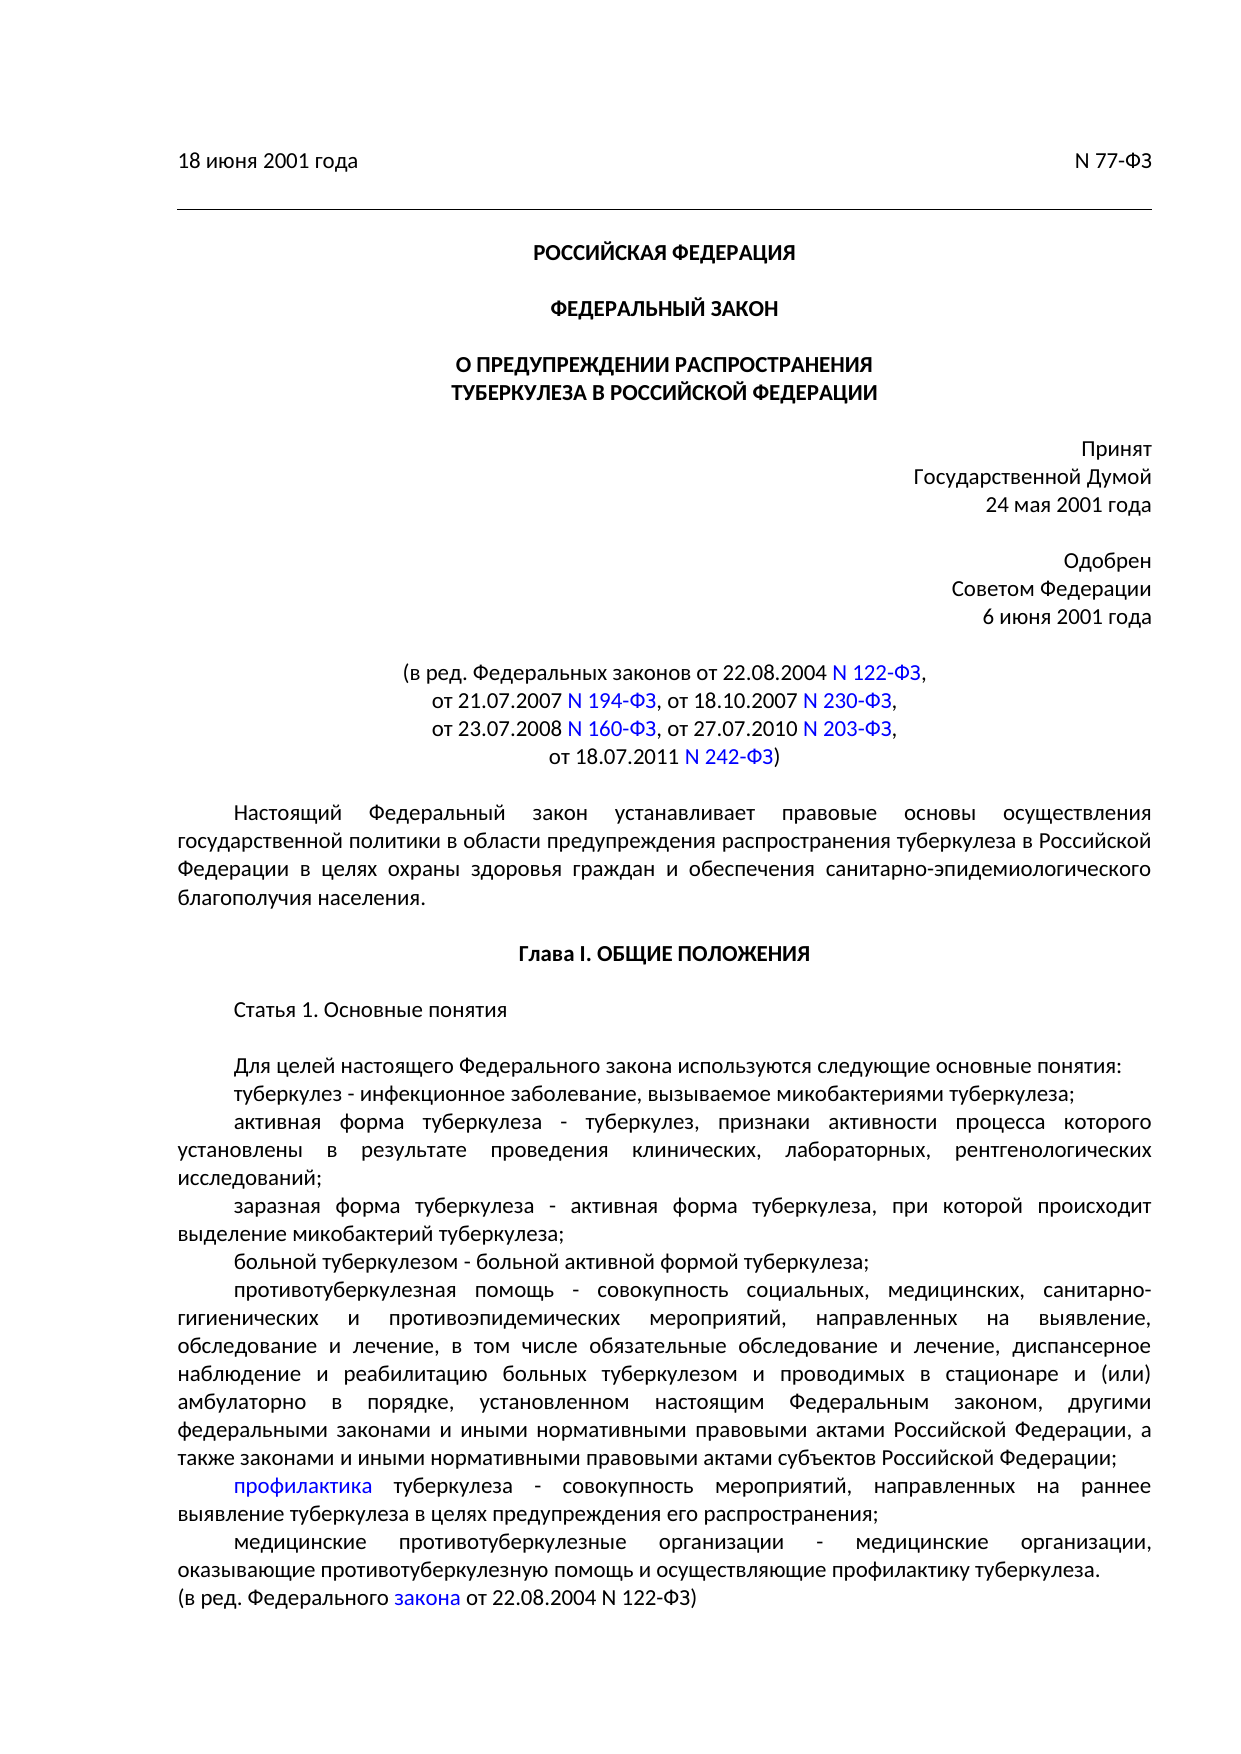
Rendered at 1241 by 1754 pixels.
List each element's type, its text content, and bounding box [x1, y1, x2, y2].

text противотуберкулезная помощь - совокупность социальных, медицинских, санитарно-гигиенических и противоэпидемических мероприятий, направленных на выявление, обследование и лечение, в том числе обязательные обследование и лечение, диспансерное наблюдение и реабилитацию больных туберкулезом и проводимых в стационаре и (или) амбулаторно в порядке, установленном настоящим Федеральным законом, другими федеральными законами и иными нормативными правовыми актами Российской Федерации, а также законами и иными нормативными правовыми актами субъектов Российской Федерации; [177, 1275, 1152, 1471]
text Советом Федерации [177, 574, 1152, 602]
text от 21.07.2007 N 194-ФЗ, от 18.10.2007 N 230-ФЗ, [177, 686, 1152, 714]
text ФЕДЕРАЛЬНЫЙ ЗАКОН [177, 294, 1152, 322]
text Глава I. ОБЩИЕ ПОЛОЖЕНИЯ [177, 939, 1152, 967]
text Для целей настоящего Федерального закона используются следующие основные понятия: [177, 1051, 1152, 1079]
text 24 мая 2001 года [177, 490, 1152, 518]
text 6 июня 2001 года [177, 602, 1152, 630]
text 18 июня 2001 года N 77-ФЗ [177, 146, 1152, 202]
text Настоящий Федеральный закон устанавливает правовые основы осуществления государственной политики в области предупреждения распространения туберкулеза в Российской Федерации в целях охраны здоровья граждан и обеспечения санитарно-эпидемиологического благополучия населения. [177, 798, 1152, 911]
text (в ред. Федеральных законов от 22.08.2004 N 122-ФЗ, [177, 658, 1152, 686]
text больной туберкулезом - больной активной формой туберкулеза; [177, 1247, 1152, 1275]
text профилактика туберкулеза - совокупность мероприятий, направленных на раннее выявление туберкулеза в целях предупреждения его распространения; [177, 1471, 1152, 1527]
text Принят [177, 434, 1152, 462]
text заразная форма туберкулеза - активная форма туберкулеза, при которой происходит выделение микобактерий туберкулеза; [177, 1191, 1152, 1247]
text Государственной Думой [177, 462, 1152, 490]
text РОССИЙСКАЯ ФЕДЕРАЦИЯ [177, 238, 1152, 266]
text от 23.07.2008 N 160-ФЗ, от 27.07.2010 N 203-ФЗ, [177, 714, 1152, 742]
text медицинские противотуберкулезные организации - медицинские организации, оказывающие противотуберкулезную помощь и осуществляющие профилактику туберкулеза. [177, 1527, 1152, 1583]
text О ПРЕДУПРЕЖДЕНИИ РАСПРОСТРАНЕНИЯ [177, 350, 1152, 378]
text Статья 1. Основные понятия [177, 995, 1152, 1023]
text активная форма туберкулеза - туберкулез, признаки активности процесса которого установлены в результате проведения клинических, лабораторных, рентгенологических исследований; [177, 1107, 1152, 1191]
text (в ред. Федерального закона от 22.08.2004 N 122-ФЗ) [177, 1583, 1152, 1611]
text ТУБЕРКУЛЕЗА В РОССИЙСКОЙ ФЕДЕРАЦИИ [177, 378, 1152, 406]
text туберкулез - инфекционное заболевание, вызываемое микобактериями туберкулеза; [177, 1079, 1152, 1107]
text Одобрен [177, 546, 1152, 574]
text от 18.07.2011 N 242-ФЗ) [177, 742, 1152, 771]
